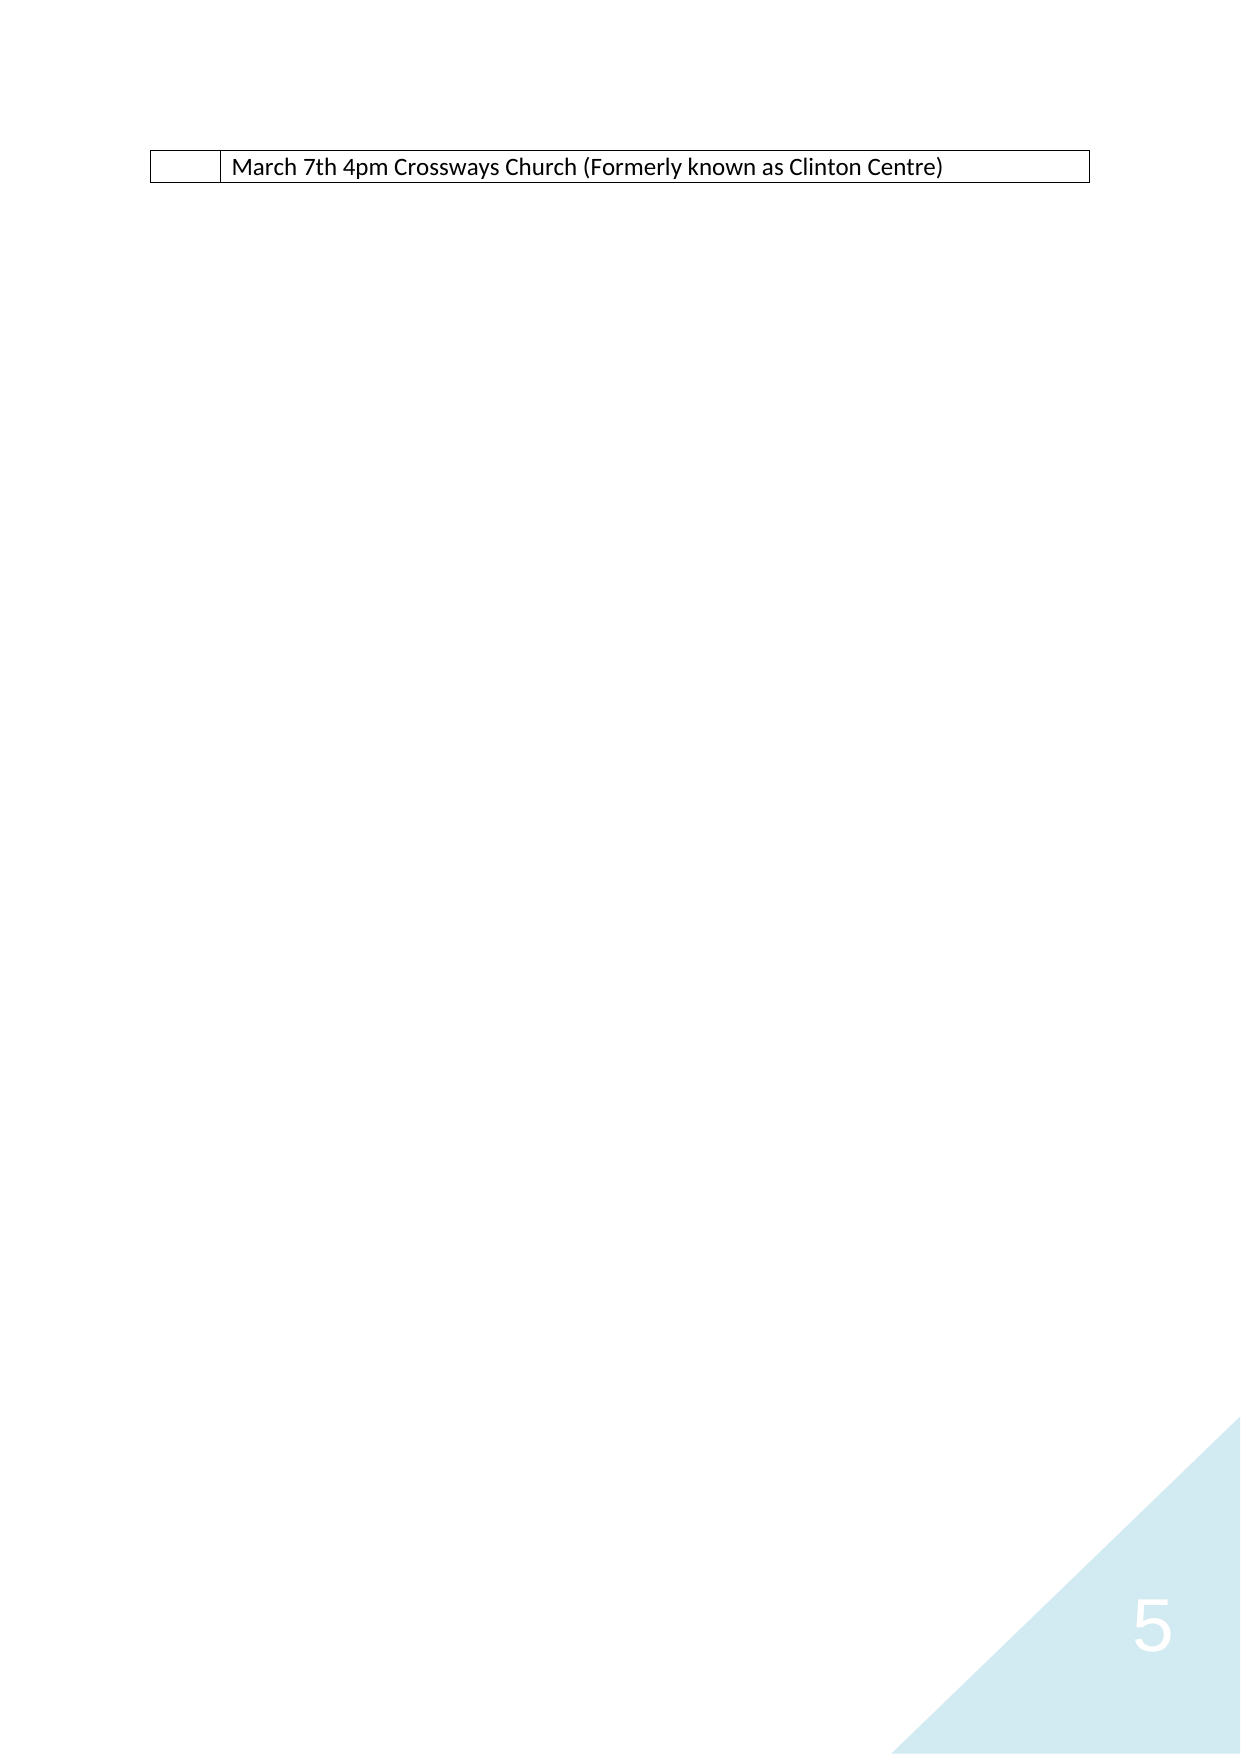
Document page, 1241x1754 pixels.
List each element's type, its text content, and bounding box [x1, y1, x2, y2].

table_cell March 7th 4pm Crossways Church (Formerly known as Clinton Centre) [221, 151, 1089, 182]
table_cell [151, 151, 220, 182]
